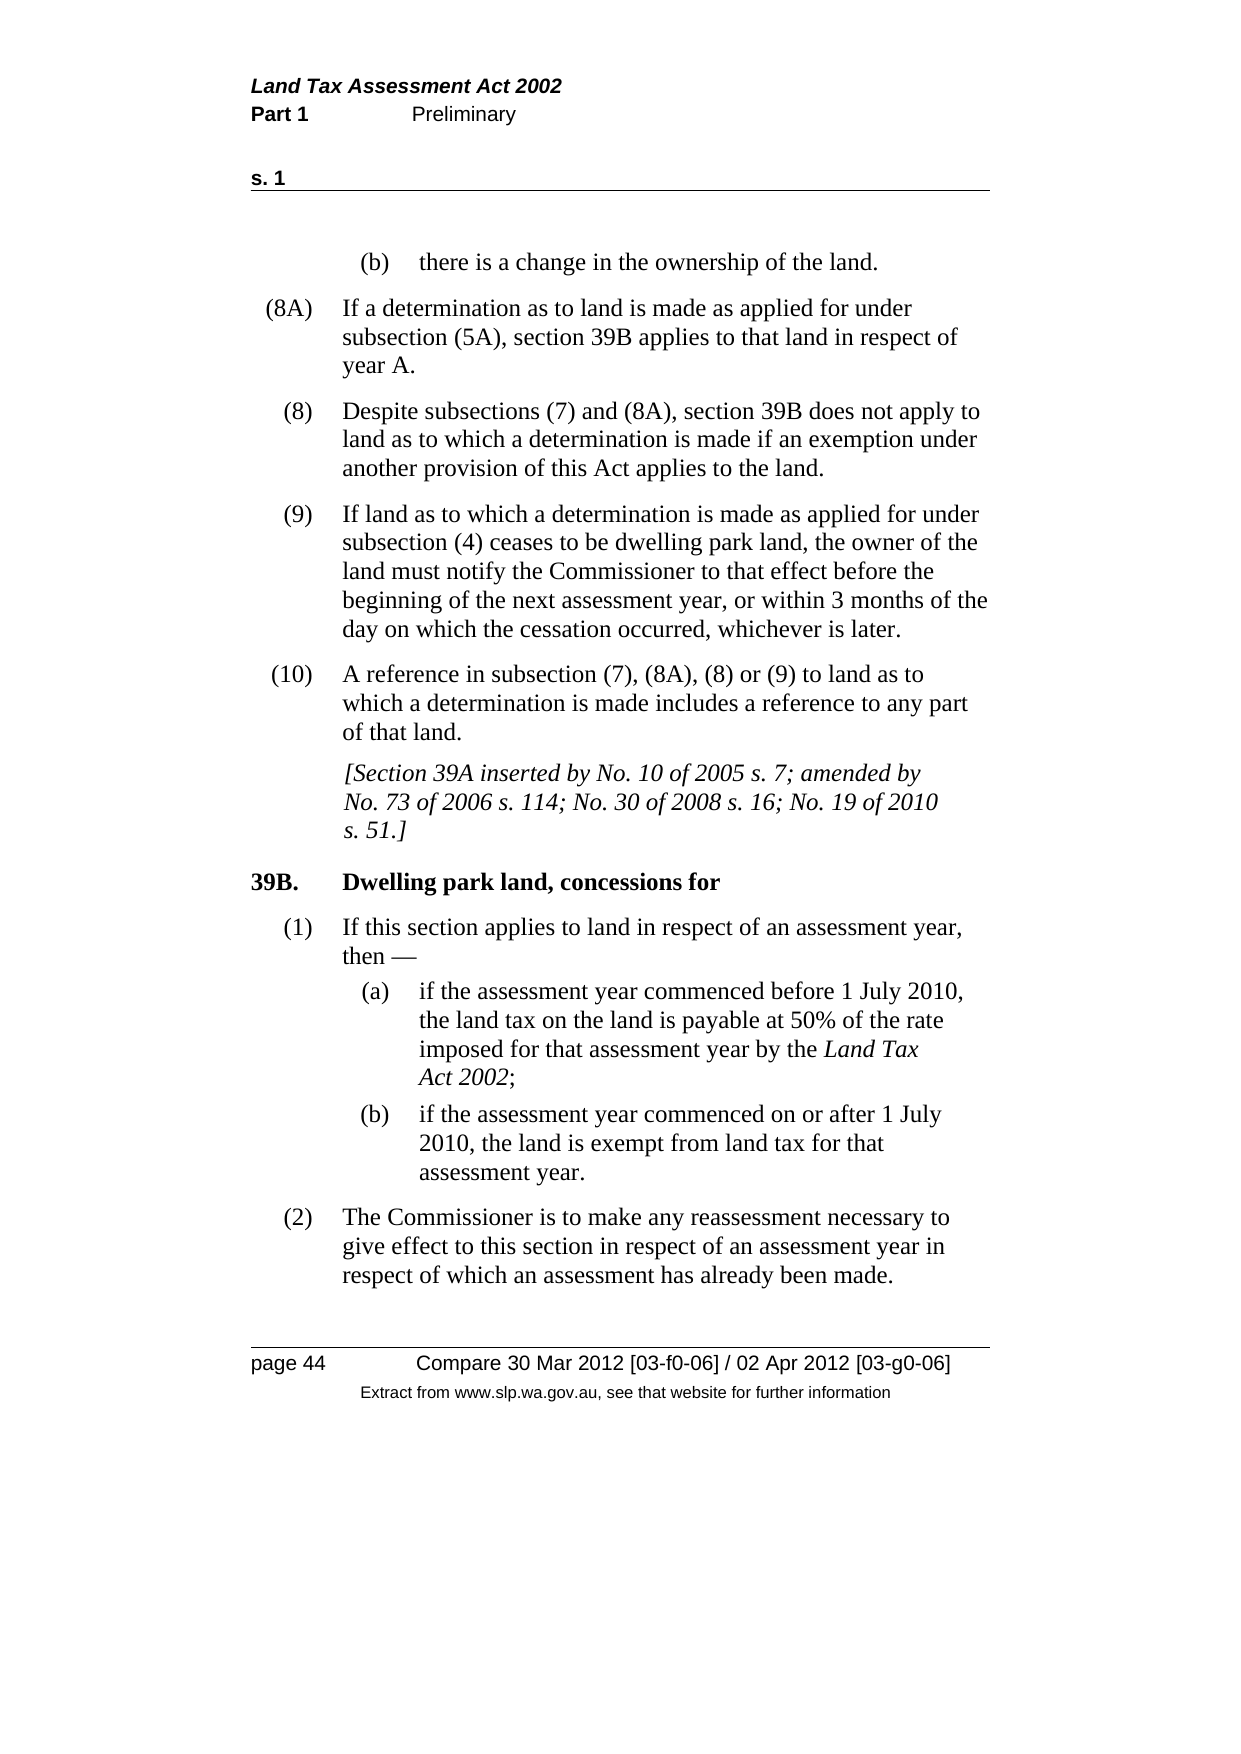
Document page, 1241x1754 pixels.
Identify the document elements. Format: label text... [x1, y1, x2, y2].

text (10) A reference in subsection (7), (8A), (8) or (9) to land as to which a determination is made includes a reference to any part of that land. [251, 659, 990, 745]
text (b) if the assessment year commenced on or after 1 July 2010, the land is exempt from land tax for that assessment year. [251, 1099, 990, 1186]
subtitle 39B. Dwelling park land, concessions for [251, 867, 990, 896]
text (8A) If a determination as to land is made as applied for under subsection (5A), section 39B applies to that land in respect of year A. [251, 293, 990, 379]
text (2) The Commissioner is to make any reassessment necessary to give effect to this section in respect of an assessment year in respect of which an assessment has already been made. [251, 1202, 990, 1289]
text (9) If land as to which a determination is made as applied for under subsection (4) ceases to be dwelling park land, the owner of the land must notify the Commissioner to that effect before the beginning of the next assessment year, or within 3 months of the day on which the cessation occurred, whichever is later. [251, 499, 990, 642]
text (8) Despite subsections (7) and (8A), section 39B does not apply to land as to which a determination is made if an exemption under another provision of this Act applies to the land. [251, 396, 990, 482]
text (1) If this section applies to land in respect of an assessment year, then — [251, 912, 990, 970]
text (b) there is a change in the ownership of the land. [251, 247, 990, 276]
text (a) if the assessment year commenced before 1 July 2010, the land tax on the land is payable at 50% of the rate imposed for that assessment year by the Land Tax Act 2002; [251, 976, 990, 1091]
text [Section 39A inserted by No. 10 of 2005 s. 7; amended by No. 73 of 2006 s. 114; No. 30 of 2008 s. 16; No. 19 of 2010 s. 51.] [251, 758, 990, 844]
